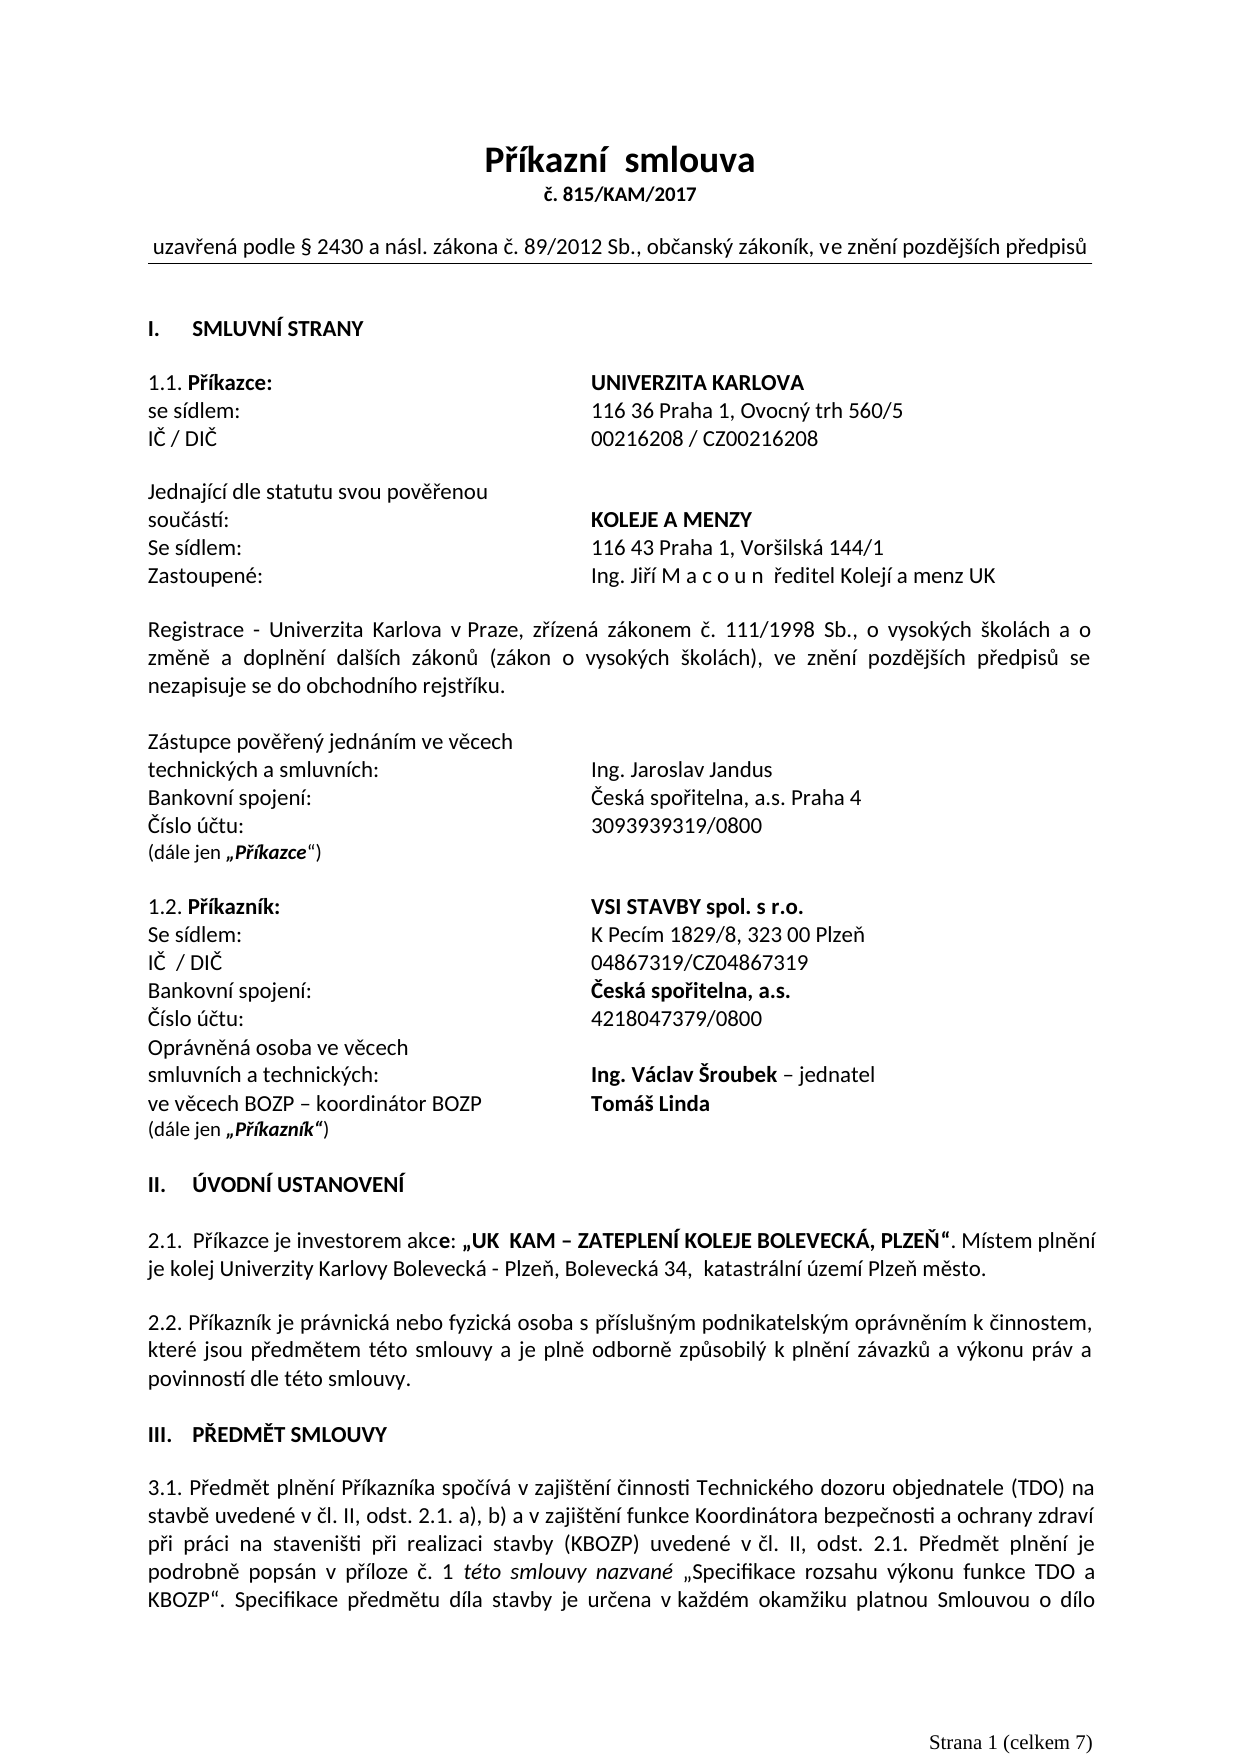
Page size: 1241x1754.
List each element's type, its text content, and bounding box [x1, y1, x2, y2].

text (dále jen „Příkazce“) [148, 839, 1092, 864]
text IČ / DIČ 04867319/CZ04867319 [148, 948, 1092, 977]
text IČ / DIČ 00216208 / CZ00216208 [148, 424, 1092, 452]
text Číslo účtu: 4218047379/0800 [148, 1004, 1092, 1033]
text technických a smluvních: Ing. Jaroslav Jandus [148, 755, 1092, 783]
title č. 815/KAM/2017 [148, 182, 1092, 207]
text Se sídlem: 116 43 Praha 1, Voršilská 144/1 [148, 533, 1092, 561]
title Příkazní smlouva [148, 136, 1092, 182]
text součástí: Koleje a menzy [148, 505, 1092, 533]
list 2.1. Příkazce je investorem akce: „UK KAM – ZATEPLENÍ KOLEJE BOLEVECKÁ, PLZEŇ“. Místem plnění je kolej Univerzity Karlovy Bolevecká - Plzeň, Bolevecká 34, katastrální území Plzeň město. [148, 1226, 1096, 1282]
text Číslo účtu: 3093939319/0800 [148, 811, 1092, 839]
text Oprávněná osoba ve věcech [148, 1033, 1092, 1061]
text (dále jen „Příkazník“) [148, 1117, 1092, 1142]
text se sídlem: 116 36 Praha 1, Ovocný trh 560/5 [148, 396, 1092, 424]
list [148, 1473, 1096, 1613]
text Bankovní spojení: Česká spořitelna, a.s. Praha 4 [148, 783, 1092, 811]
subtitle Předmět smlouvy [148, 1420, 1092, 1448]
text Zástupce pověřený jednáním ve věcech [148, 727, 1092, 755]
text Registrace - Univerzita Karlova v Praze, zřízená zákonem č. 111/1998 Sb., o vysokých školách a o změně a doplnění dalších zákonů (zákon o vysokých školách), ve znění pozdějších předpisů se nezapisuje se do obchodního rejstříku. [148, 615, 1092, 699]
text Bankovní spojení: Česká spořitelna, a.s. [148, 977, 1092, 1004]
subtitle Smluvní strany [148, 314, 1092, 342]
text Se sídlem: K Pecím 1829/8, 323 00 Plzeň [148, 921, 1092, 948]
text ve věcech BOZP – koordinátor BOZP Tomáš Linda [148, 1089, 1092, 1117]
text 2.2. Příkazník je právnická nebo fyzická osoba s příslušným podnikatelským oprávněním k činnostem, které jsou předmětem této smlouvy a je plně odborně způsobilý k plnění závazků a výkonu práv a povinností dle této smlouvy. [148, 1308, 1092, 1392]
text 1.1. Příkazce: UNIVERZITA KARLOVA [148, 368, 1092, 396]
subtitle Úvodní ustanovení [148, 1170, 1092, 1198]
text Jednající dle statutu svou pověřenou [148, 477, 1092, 505]
text uzavřená podle § násl. zákona č. 89/2012 Sb., občanský zákoník, ve znění pozdějších předpisů [148, 232, 1092, 263]
text 1.2. Příkazník: VSI STAVBY spol. s r.o. [148, 892, 1092, 921]
text Zastoupené: Ing. Jiří M a c o u n ředitel Kolejí a menz UK [148, 561, 1092, 589]
text smluvních a technických: Ing. Václav Šroubek – jednatel [148, 1061, 1092, 1089]
